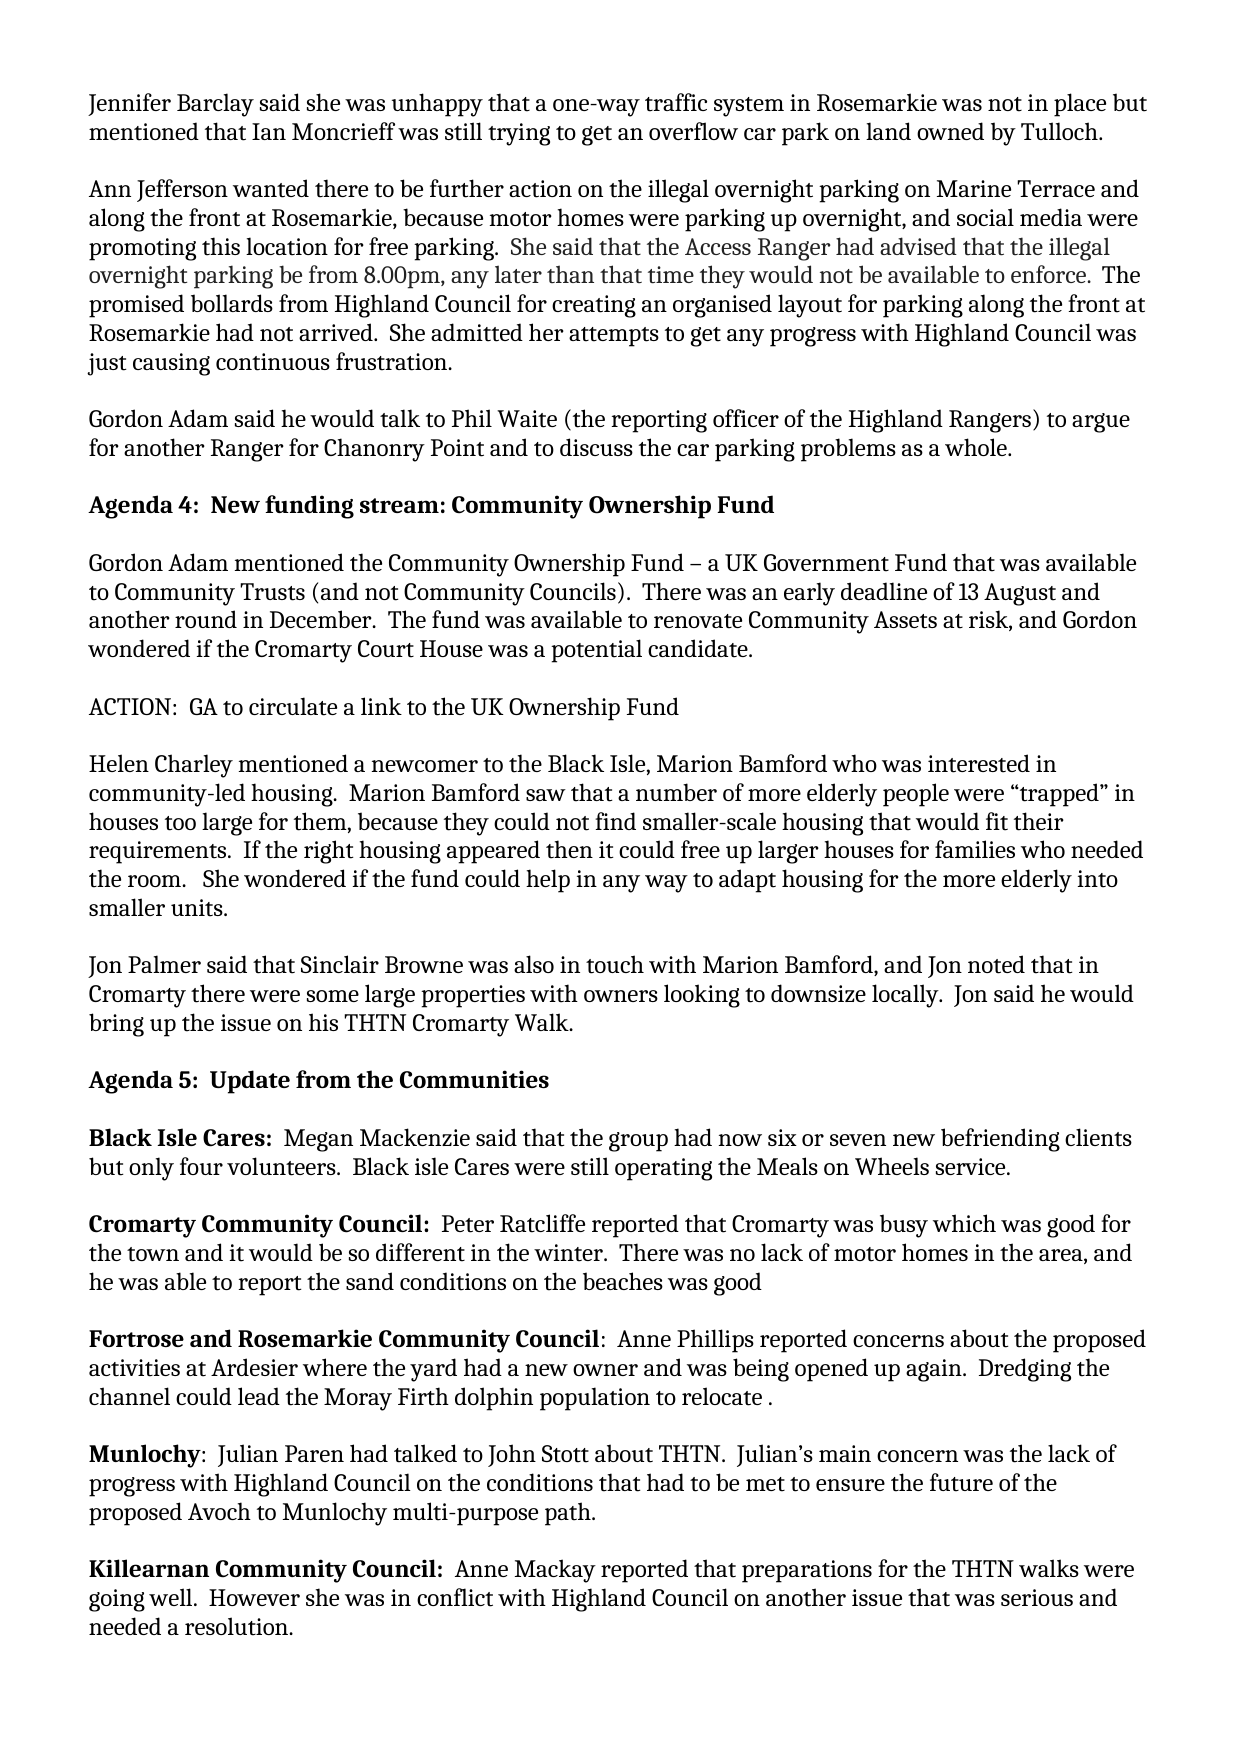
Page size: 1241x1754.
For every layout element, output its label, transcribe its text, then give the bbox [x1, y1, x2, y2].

text Munlochy: Julian Paren had talked to John Stott about THTN. Julian’s main concern was the lack of progress with Highland Council on the conditions that had to be met to ensure the future of the proposed Avoch to Munlochy multi-purpose path. [89, 1440, 1152, 1526]
text Black Isle Cares: Megan Mackenzie said that the group had now six or seven new befriending clients but only four volunteers. Black isle Cares were still operating the Meals on Wheels service. [89, 1124, 1152, 1181]
text Cromarty Community Council: Peter Ratcliffe reported that Cromarty was busy which was good for the town and it would be so different in the winter. There was no lack of motor homes in the area, and he was able to report the sand conditions on the beaches was good [89, 1210, 1152, 1296]
text Helen Charley mentioned a newcomer to the Black Isle, Marion Bamford who was interested in community-led housing. Marion Bamford saw that a number of more elderly people were “trapped” in houses too large for them, because they could not find smaller-scale housing that would fit their requirements. If the right housing appeared then it could free up larger houses for families who needed the room. She wondered if the fund could help in any way to adapt housing for the more elderly into smaller units. [89, 750, 1152, 922]
text Jon Palmer said that Sinclair Browne was also in touch with Marion Bamford, and Jon noted that in Cromarty there were some large properties with owners looking to downsize locally. Jon said he would bring up the issue on his THTN Cromarty Walk. [89, 951, 1152, 1037]
text Killearnan Community Council: Anne Mackay reported that preparations for the THTN walks were going well. However she was in conflict with Highland Council on another issue that was serious and needed a resolution. [89, 1555, 1152, 1641]
text Agenda 4: New funding stream: Community Ownership Fund [89, 491, 1152, 520]
text Fortrose and Rosemarkie Community Council: Anne Phillips reported concerns about the proposed activities at Ardesier where the yard had a new owner and was being opened up again. Dredging the channel could lead the Moray Firth dolphin population to relocate . [89, 1325, 1152, 1411]
text Agenda 5: Update from the Communities [89, 1066, 1152, 1095]
text Jennifer Barclay said she was unhappy that a one-way traffic system in Rosemarkie was not in place but mentioned that Ian Moncrieff was still trying to get an overflow car park on land owned by Tulloch. [89, 89, 1152, 146]
text Ann Jefferson wanted there to be further action on the illegal overnight parking on Marine Terrace and along the front at Rosemarkie, because motor homes were parking up overnight, and social media were promoting this location for free parking. She said that the Access Ranger had advised that the illegal overnight parking be from 8.00pm, any later than that time they would not be available to enforce. The promised bollards from Highland Council for creating an organised layout for parking along the front at Rosemarkie had not arrived. She admitted her attempts to get any progress with Highland Council was just causing continuous frustration. [89, 175, 1152, 376]
text Gordon Adam mentioned the Community Ownership Fund – a UK Government Fund that was available to Community Trusts (and not Community Councils). There was an early deadline of 13 August and another round in December. The fund was available to renovate Community Assets at risk, and Gordon wondered if the Cromarty Court House was a potential candidate. [89, 549, 1152, 664]
text ACTION: GA to circulate a link to the UK Ownership Fund [89, 692, 1152, 721]
text Gordon Adam said he would talk to Phil Waite (the reporting officer of the Highland Rangers) to argue for another Ranger for Chanonry Point and to discuss the car parking problems as a whole. [89, 405, 1152, 462]
